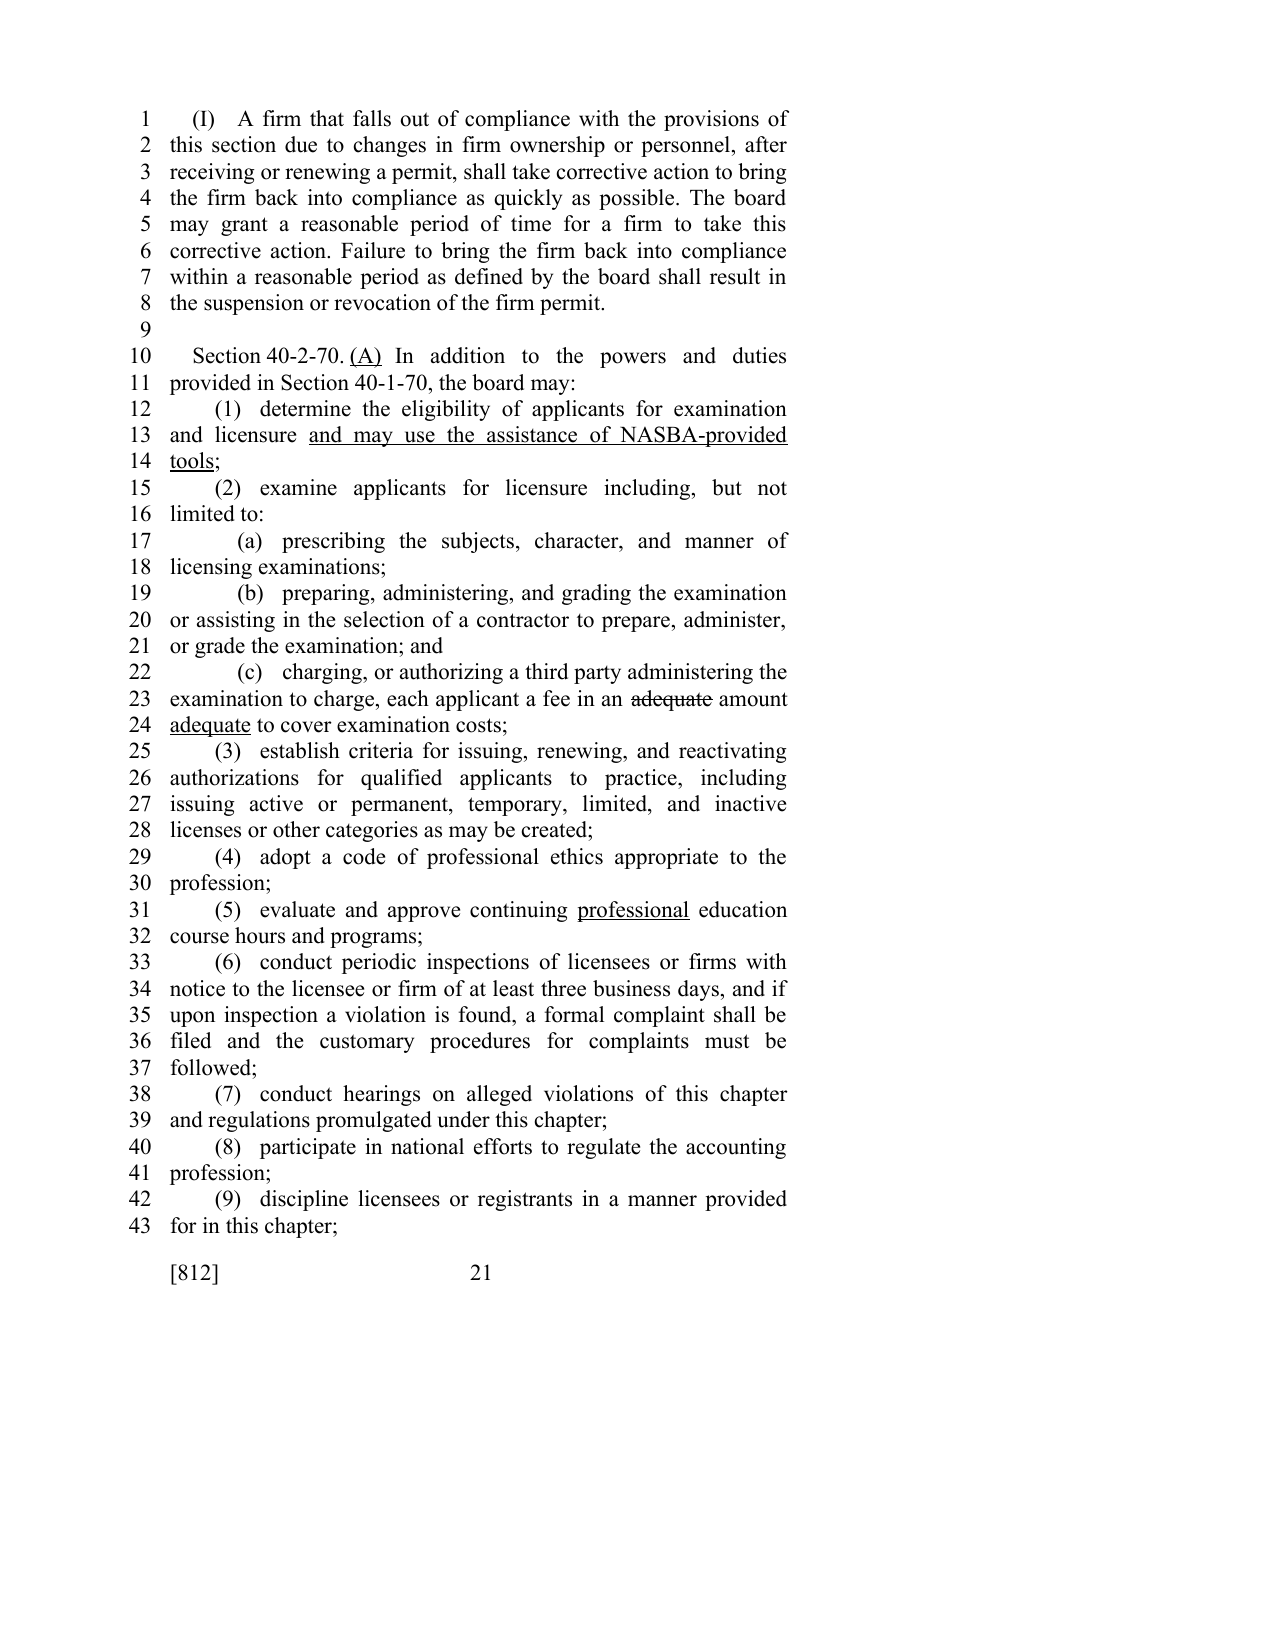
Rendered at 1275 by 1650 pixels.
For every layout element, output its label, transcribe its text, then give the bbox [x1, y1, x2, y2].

text (b) preparing, administering, and grading the examination or assisting in the selection of a contractor to prepare, administer, or grade the examination; and [169, 579, 787, 658]
text (a) prescribing the subjects, character, and manner of licensing examinations; [169, 527, 787, 579]
text (4) adopt a code of professional ethics appropriate to the profession; [169, 843, 787, 896]
text (8) participate in national efforts to regulate the accounting profession; [169, 1133, 787, 1186]
text (c) charging, or authorizing a third party administering the examination to charge, each applicant a fee in an adequate amount adequate to cover examination costs; [169, 658, 787, 737]
text (2) examine applicants for licensure including, but not limited to: [169, 474, 787, 527]
text (5) evaluate and approve continuing professional education course hours and programs; [169, 896, 787, 948]
text (3) establish criteria for issuing, renewing, and reactivating authorizations for qualified applicants to practice, including issuing active or permanent, temporary, limited, and inactive licenses or other categories as may be created; [169, 737, 787, 843]
text (9) discipline licensees or registrants in a manner provided for in this chapter; [169, 1186, 787, 1238]
text (6) conduct periodic inspections of licensees or firms with notice to the licensee or firm of at least three business days, and if upon inspection a violation is found, a formal complaint shall be filed and the customary procedures for complaints must be followed; [169, 948, 787, 1080]
text (7) conduct hearings on alleged violations of this chapter and regulations promulgated under this chapter; [169, 1080, 787, 1133]
text (1) determine the eligibility of applicants for examination and licensure and may use the assistance of NASBA-provided tools; [169, 395, 787, 474]
text Section 40-2-70. (A) In addition to the powers and duties provided in Section 40-1-70, the board may: [169, 342, 787, 395]
text (I) A firm that falls out of compliance with the provisions of this section due to changes in firm ownership or personnel, after receiving or renewing a permit, shall take corrective action to bring the firm back into compliance as quickly as possible. The board may grant a reasonable period of time for a firm to take this corrective action. Failure to bring the firm back into compliance within a reasonable period as defined by the board shall result in the suspension or revocation of the firm permit. [169, 105, 787, 316]
